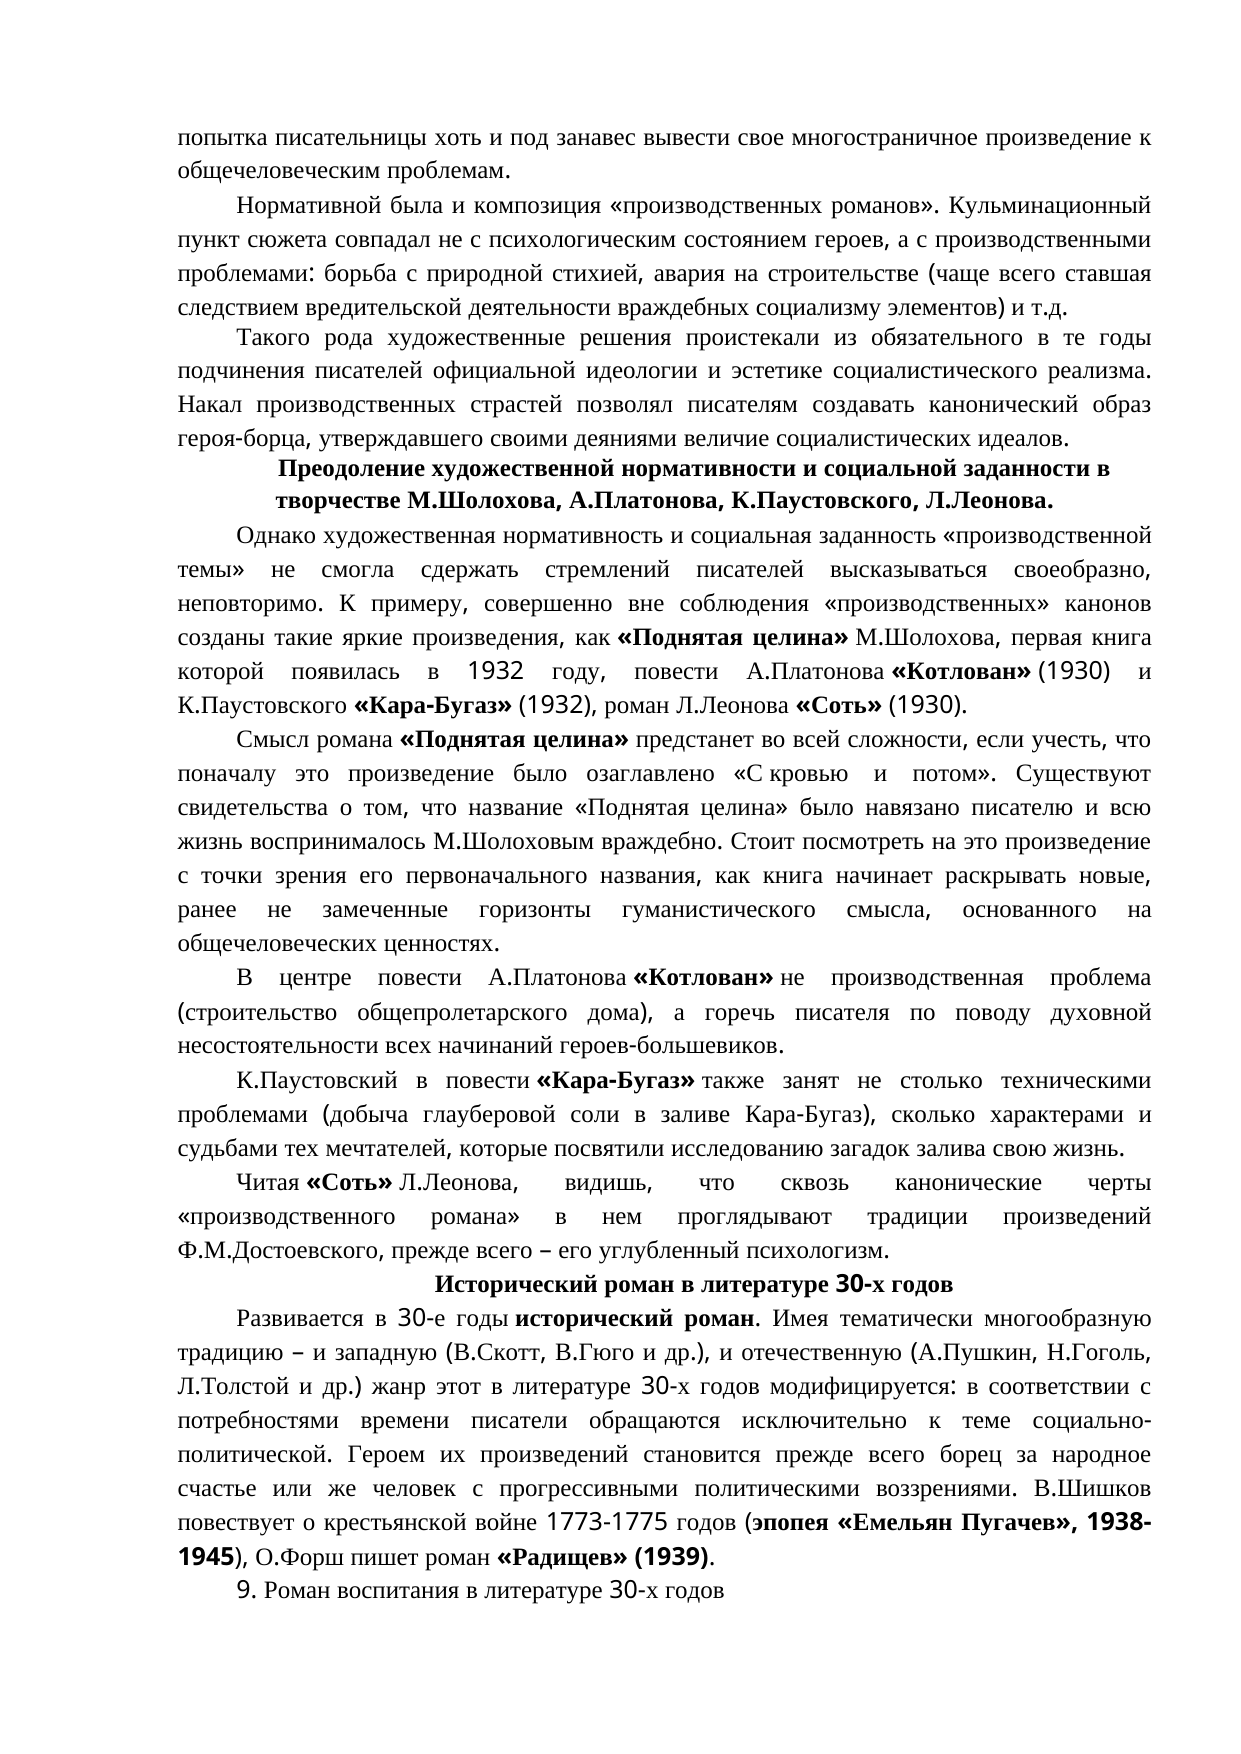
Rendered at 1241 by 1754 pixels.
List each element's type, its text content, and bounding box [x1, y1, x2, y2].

text Нормативной была и композиция «производственных романов». Кульминационный пункт сюжета совпадал не с психологическим состоянием героев, а с производственными проблемами: борьба с природной стихией, авария на строительстве (чаще всего ставшая следствием вредительской деятельности враждебных социализму элементов) и т.д. [177, 186, 1152, 322]
text 9. Роман воспитания в литературе 30-х годов [177, 1572, 1152, 1606]
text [177, 118, 1152, 186]
text К.Паустовский в повести «Кара-Бугаз» также занят не столько техническими проблемами (добыча глауберовой соли в заливе Кара-Бугаз), сколько характерами и судьбами тех мечтателей, которые посвятили исследованию загадок залива свою жизнь. [177, 1061, 1152, 1163]
text Развивается в 30-е годы исторический роман. Имея тематически многообразную традицию – и западную (В.Скотт, В.Гюго и др.), и отечественную (А.Пушкин, Н.Гоголь, Л.Толстой и др.) жанр этот в литературе 30-х годов модифицируется: в соответствии с потребностями времени писатели обращаются исключительно к теме социально-политической. Героем их произведений становится прежде всего борец за народное счастье или же человек с прогрессивными политическими воззрениями. В.Шишков повествует о крестьянской войне 1773-1775 годов (эпопея «Емельян Пугачев», 1938-1945), О.Форш пишет роман «Радищев» (1939). [177, 1300, 1152, 1572]
text Преодоление художественной нормативности и социальной заданности в творчестве М.Шолохова, А.Платонова, К.Паустовского, Л.Леонова. [177, 453, 1152, 516]
text В центре повести А.Платонова «Котлован» не производственная проблема (строительство общепролетарского дома), а горечь писателя по поводу духовной несостоятельности всех начинаний героев-большевиков. [177, 959, 1152, 1061]
text Исторический роман в литературе 30-х годов [177, 1266, 1152, 1300]
text Однако художественная нормативность и социальная заданность «производственной темы» не смогла сдержать стремлений писателей высказываться своеобразно, неповторимо. К примеру, совершенно вне соблюдения «производственных» канонов созданы такие яркие произведения, как «Поднятая целина» М.Шолохова, первая книга которой появилась в 1932 году, повести А.Платонова «Котлован» (1930) и К.Паустовского «Кара-Бугаз» (1932), роман Л.Леонова «Соть» (1930). [177, 516, 1152, 721]
text Смысл романа «Поднятая целина» предстанет во всей сложности, если учесть, что поначалу это произведение было озаглавлено «С кровью и потом». Существуют свидетельства о том, что название «Поднятая целина» было навязано писателю и всю жизнь воспринималось М.Шолоховым враждебно. Стоит посмотреть на это произведение с точки зрения его первоначального названия, как книга начинает раскрывать новые, ранее не замеченные горизонты гуманистического смысла, основанного на общечеловеческих ценностях. [177, 721, 1152, 959]
text Читая «Соть» Л.Леонова, видишь, что сквозь канонические черты «производственного романа» в нем проглядывают традиции произведений Ф.М.Достоевского, прежде всего – его углубленный психологизм. [177, 1163, 1152, 1266]
text Такого рода художественные решения проистекали из обязательного в те годы подчинения писателей официальной идеологии и эстетике социалистического реализма. Накал производственных страстей позволял писателям создавать канонический образ героя-борца, утверждавшего своими деяниями величие социалистических идеалов. [177, 322, 1152, 453]
